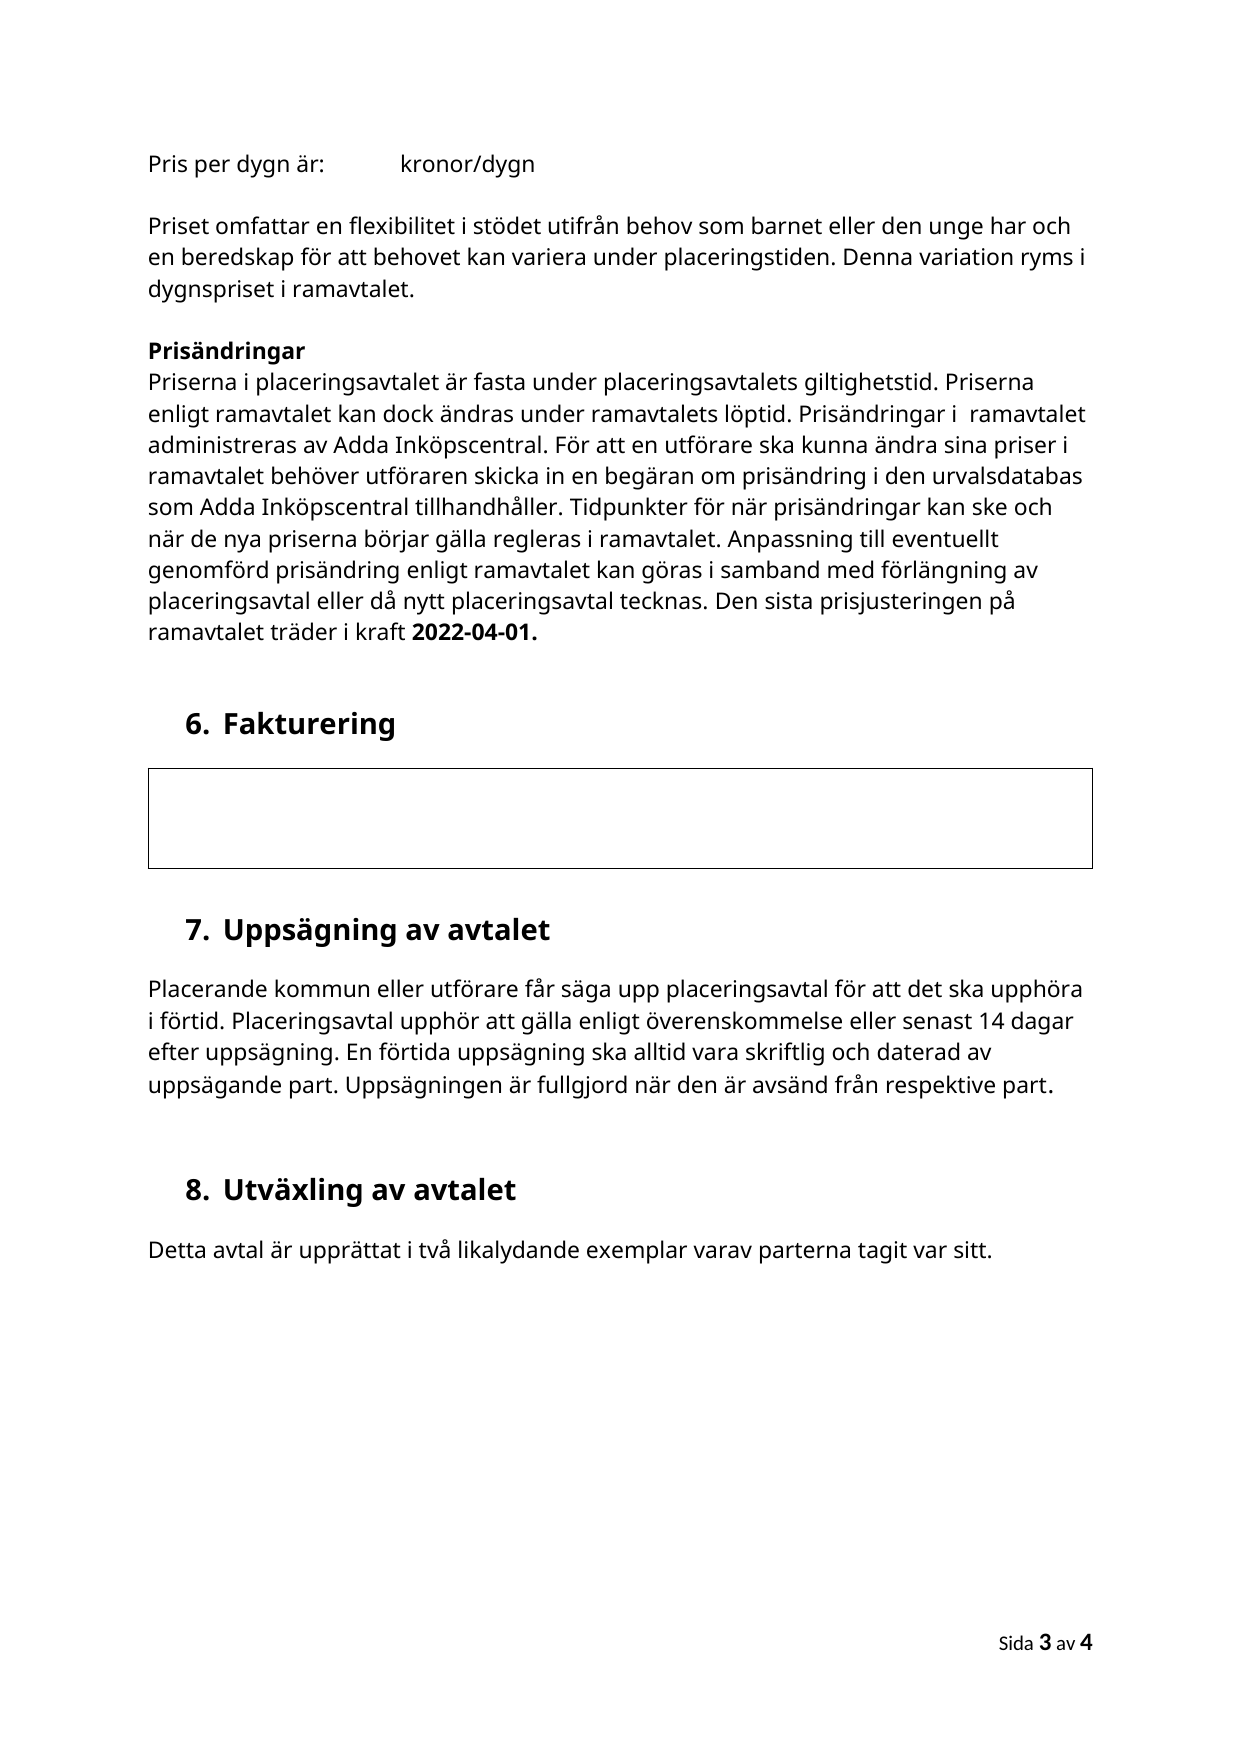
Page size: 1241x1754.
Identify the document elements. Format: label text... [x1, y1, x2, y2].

text Placerande kommun eller utförare får säga upp placeringsavtal för att det ska upphöra i förtid. Placeringsavtal upphör att gälla enligt överenskommelse eller senast 14 dagar efter uppsägning. En förtida uppsägning ska alltid vara skriftlig och daterad av uppsägande part. Uppsägningen är fullgjord när den är avsänd från respektive part. [148, 973, 1093, 1101]
subtitle Fakturering [185, 703, 1093, 743]
subtitle Utväxling av avtalet [185, 1169, 1093, 1209]
subtitle Uppsägning av avtalet [185, 909, 1093, 948]
text Pris per dygn är: kronor/dygn [148, 148, 1093, 179]
text Prisändringar [148, 335, 1093, 366]
text Detta avtal är upprättat i två likalydande exemplar varav parterna tagit var sitt. [148, 1234, 1093, 1265]
text Priset omfattar en flexibilitet i stödet utifrån behov som barnet eller den unge har och en beredskap för att behovet kan variera under placeringstiden. Denna variation ryms i dygnspriset i ramavtalet. [148, 210, 1093, 304]
table_header [149, 769, 1092, 868]
text Priserna i placeringsavtalet är fasta under placeringsavtalets giltighetstid. Priserna enligt ramavtalet kan dock ändras under ramavtalets löptid. Prisändringar i ramavtalet administreras av Adda Inköpscentral. För att en utförare ska kunna ändra sina priser i ramavtalet behöver utföraren skicka in en begäran om prisändring i den urvalsdatabas som Adda Inköpscentral tillhandhåller. Tidpunkter för när prisändringar kan ske och när de nya priserna börjar gälla regleras i ramavtalet. Anpassning till eventuellt genomförd prisändring enligt ramavtalet kan göras i samband med förlängning av placeringsavtal eller då nytt placeringsavtal tecknas. Den sista prisjusteringen på ramavtalet träder i kraft 2022-04-01. [148, 366, 1093, 648]
